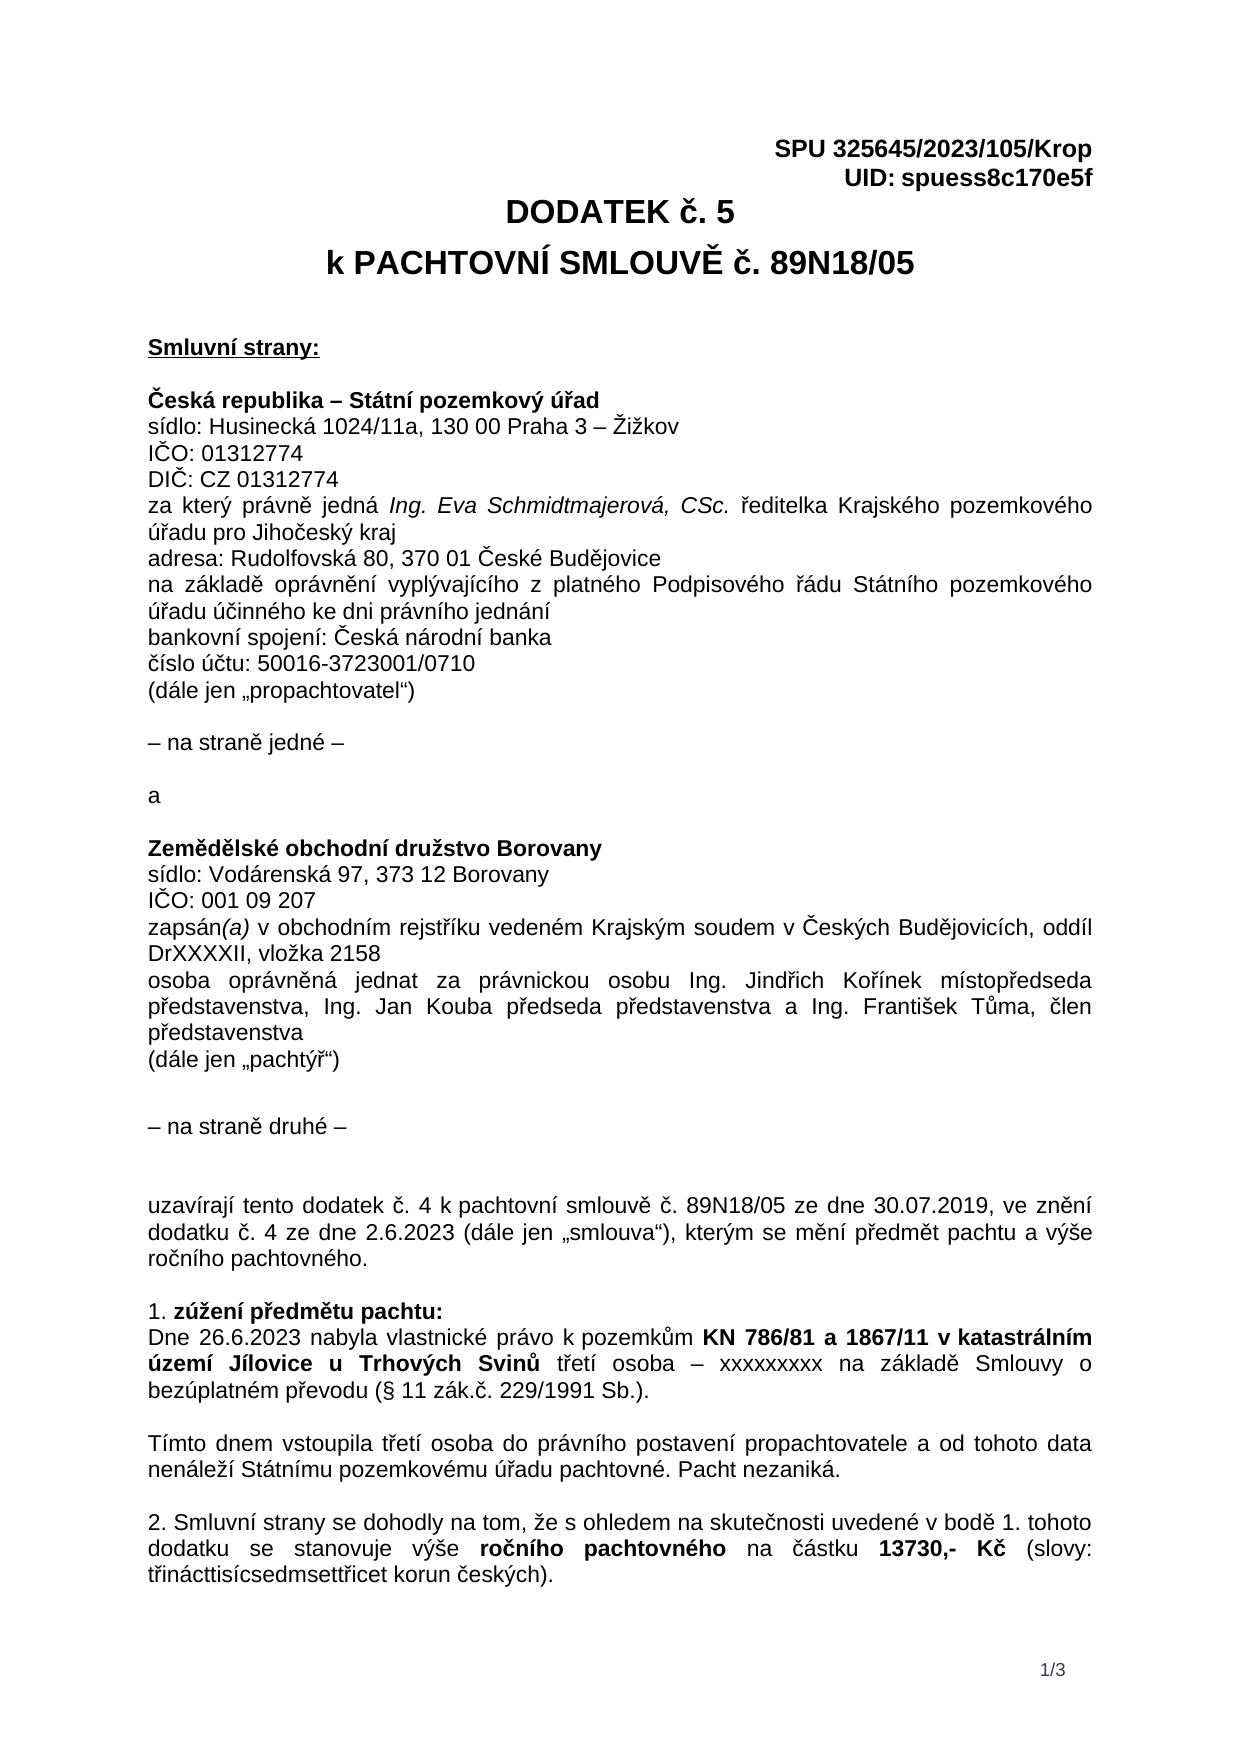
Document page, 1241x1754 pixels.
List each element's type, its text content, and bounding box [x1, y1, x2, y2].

text Zemědělské obchodní družstvo Borovany [148, 835, 1092, 861]
text IČO: 01312774 [148, 439, 1092, 466]
text zapsán(a) v obchodním rejstříku vedeném Krajským soudem v Českých Budějovicích, oddíl DrXXXXII, vložka 2158 [148, 914, 1092, 967]
text osoba oprávněná jednat za právnickou osobu Ing. Jindřich Kořínek místopředseda představenstva, Ing. Jan Kouba předseda představenstva a Ing. František Tůma, člen představenstva [148, 967, 1092, 1046]
text DODATEK č. 5 [148, 192, 1092, 230]
text IČO: 001 09 207 [148, 887, 1092, 914]
text sídlo: Vodárenská 97, 373 12 Borovany [148, 861, 1092, 887]
text bankovní spojení: Česká národní banka [148, 624, 1092, 650]
text Tímto dnem vstoupila třetí osoba do právního postavení propachtovatele a od tohoto data nenáleží Státnímu pozemkovému úřadu pachtovné. Pacht nezaniká. [148, 1429, 1092, 1482]
text číslo účtu: 50016-3723001/0710 [148, 650, 1092, 677]
text (dále jen „pachtýř“) [148, 1046, 1092, 1072]
text na základě oprávnění vyplývajícího z platného Podpisového řádu Státního pozemkového úřadu účinného ke dni právního jednání [148, 571, 1092, 624]
text UID: spuess8c170e5f [148, 163, 1092, 192]
text za který právně jedná Ing. Eva Schmidtmajerová, CSc. ředitelka Krajského pozemkového úřadu pro Jihočeský kraj [148, 492, 1092, 545]
text DIČ: CZ [148, 466, 1092, 492]
text a [148, 756, 1092, 808]
text k PACHTOVNÍ smlouvě č. 89N18/05 [148, 243, 1092, 281]
text Česká republika – Státní pozemkový úřad [148, 387, 1092, 413]
text adresa: Rudolfovská 80, 370 01 České Budějovice [148, 545, 1092, 571]
text (dále jen „propachtovatel“) [148, 677, 1092, 703]
text sídlo: Husinecká 1024/11a, 130 00 Praha 3 – Žižkov [148, 413, 1092, 439]
text – na straně druhé – [148, 1113, 1092, 1139]
text – na straně jedné – [148, 729, 1092, 756]
text uzavírají tento dodatek č. 4 k pachtovní smlouvě č. 89N18/05 ze dne 30.07.2019, ve znění dodatku č. 4 ze dne 2.6.2023 (dále jen „smlouva“), kterým se mění předmět pachtu a výše ročního pachtovného. [148, 1192, 1092, 1271]
text Dne 26.6.2023 nabyla vlastnické právo k pozemkům KN 786/81 a 1867/11 v katastrálním území Jílovice u Trhových Svinů třetí osoba – xxxxxxxxx na základě Smlouvy o bezúplatném převodu (§ 11 zák.č. 229/1991 Sb.). [148, 1324, 1092, 1403]
text SPU 325645/2023/105/Krop [148, 134, 1092, 163]
text 1. zúžení předmětu pachtu: [148, 1298, 1093, 1324]
text Smluvní strany: [148, 334, 1092, 360]
text 2. Smluvní strany se dohodly na tom, že s ohledem na skutečnosti uvedené v bodě 1. tohoto dodatku se stanovuje výše ročního pachtovného na částku 13730,- Kč (slovy: třinácttisícsedmsettřicet korun českých). [148, 1508, 1092, 1588]
